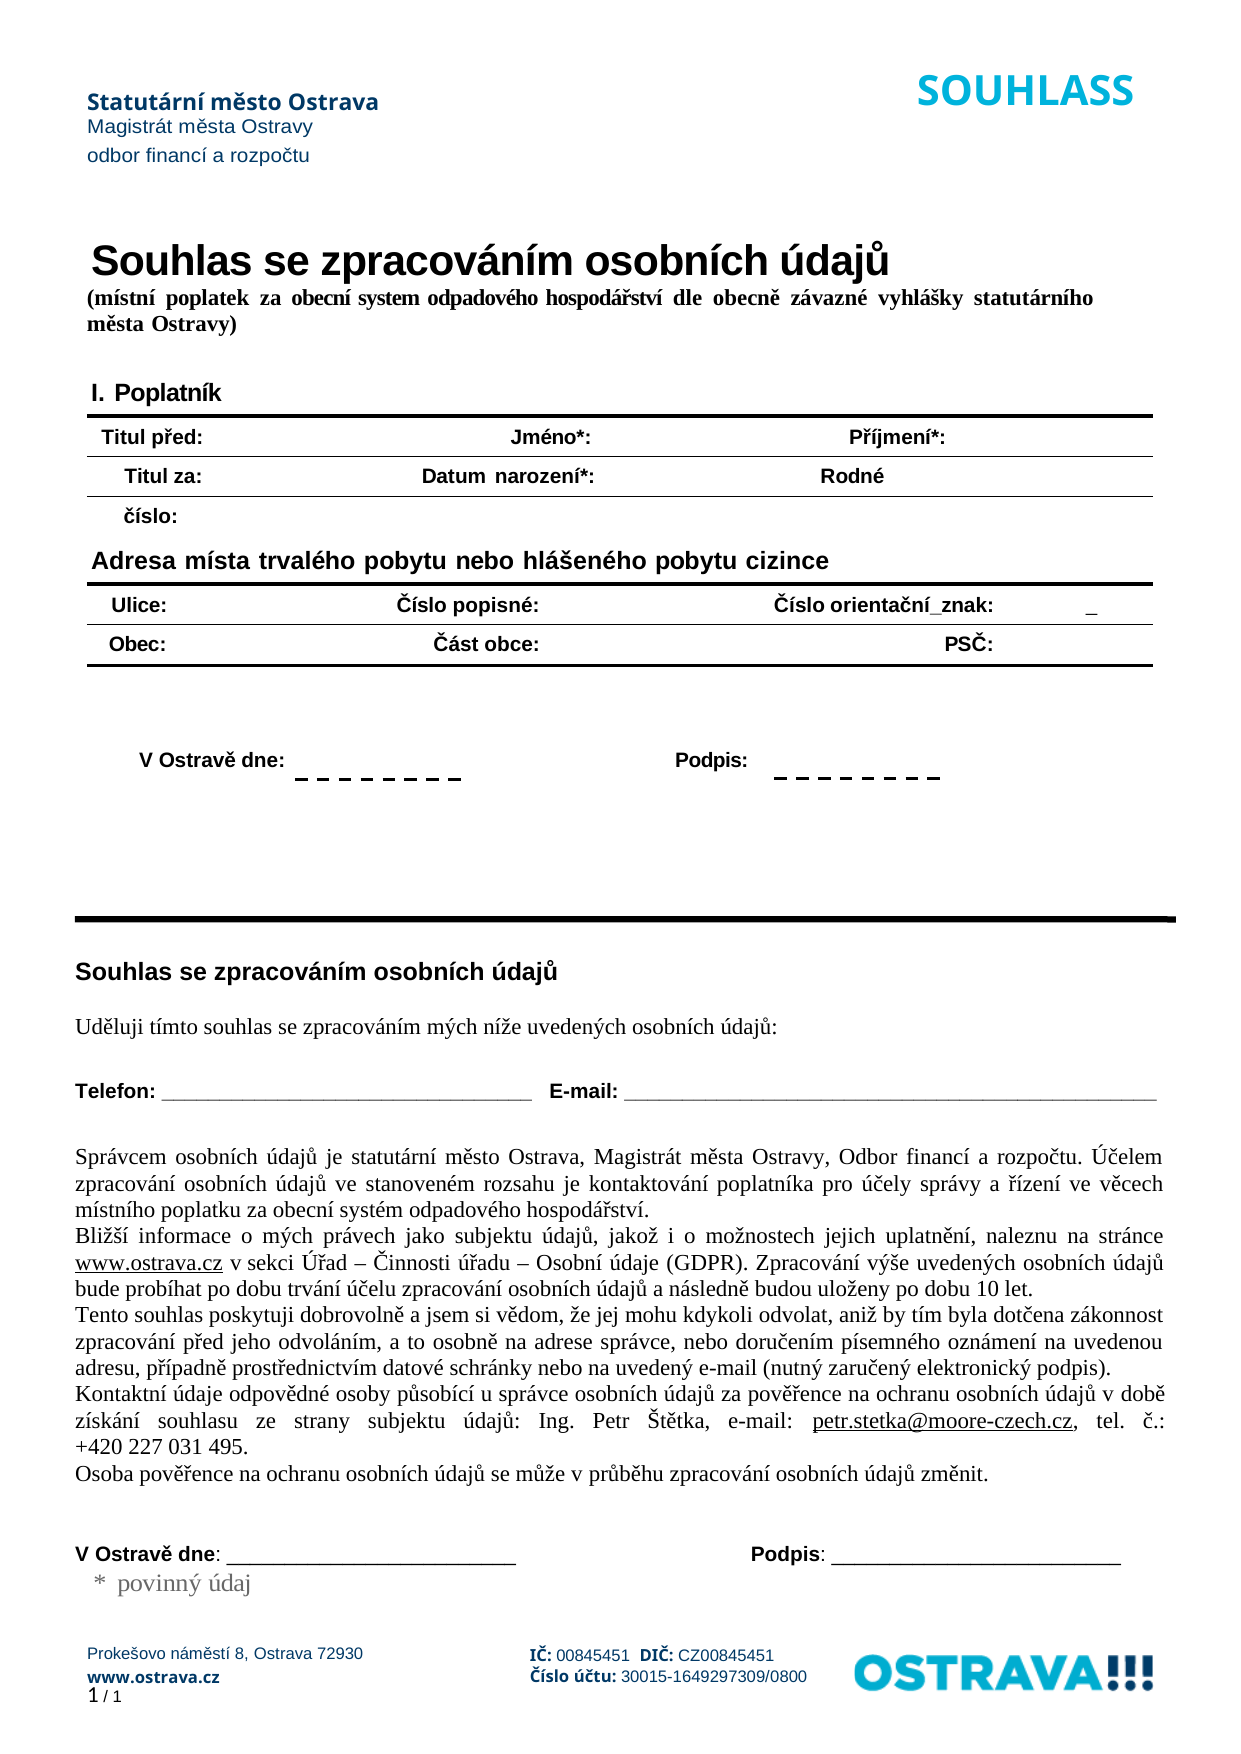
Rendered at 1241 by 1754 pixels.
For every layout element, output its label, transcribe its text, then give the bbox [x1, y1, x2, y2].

text Osoba pověřence na ochranu osobních údajů se může v průběhu zpracování osobních údajů změnit. [75, 1459, 1165, 1486]
text Souhlas se zpracováním osobních údajů [75, 957, 1165, 986]
subtitle I. Poplatník [91, 378, 1165, 407]
subtitle Adresa místa trvalého pobytu nebo hlášeného pobytu cizince [91, 546, 1165, 574]
text Kontaktní údaje odpovědné osoby působící u správce osobních údajů za pověřence na ochranu osobních údajů v době získání souhlasu ze strany subjektu údajů: Ing. Petr Štětka, e-mail: petr.stetka@moore-czech.cz, tel. č.: +420 227 031 495. [75, 1381, 1165, 1459]
text Titul před: Jméno*: Příjmení*: [101, 425, 1165, 449]
text Ulice: Číslo popisné: Číslo orientační_znak: _ [111, 591, 1165, 617]
text Uděluji tímto souhlas se zpracováním mých níže uvedených osobních údajů: [75, 1013, 1165, 1039]
text Správcem osobních údajů je statutární město Ostrava, Magistrát města Ostravy, Odbor financí a rozpočtu. Účelem zpracování osobních údajů ve stanoveném rozsahu je kontaktování poplatníka pro účely správy a řízení ve věcech místního poplatku za obecní systém odpadového hospodářství. [75, 1143, 1165, 1222]
text Telefon: ________________________________ E-mail: ______________________________________________ [75, 1079, 1165, 1103]
text (místní poplatek za obecní system odpadového hospodářství dle obecně závazné vyhlášky statutárního města Ostravy) [87, 284, 1094, 336]
picture [854, 1654, 1154, 1695]
text Obec: Část obce: PSČ: [108, 632, 1165, 656]
text Bližší informace o mých právech jako subjektu údajů, jakož i o možnostech jejich uplatnění, naleznu na stránce www.ostrava.cz v sekci Úřad – Činnosti úřadu – Osobní údaje (GDPR). Zpracování výše uvedených osobních údajů bude probíhat po dobu trvání účelu zpracování osobních údajů a následně budou uloženy po dobu 10 let. [75, 1222, 1165, 1301]
text V Ostravě dne: _________________________ Podpis: _________________________ [75, 1542, 1165, 1566]
text V Ostravě dne: Podpis: [139, 748, 1165, 772]
text Souhlas se zpracováním osobních údajů [91, 235, 1165, 284]
text Titul za: Datum narození*: Rodné číslo: [123, 464, 942, 528]
text Tento souhlas poskytuji dobrovolně a jsem si vědom, že jej mohu kdykoli odvolat, aniž by tím byla dotčena zákonnost zpracování před jeho odvoláním, a to osobně na adrese správce, nebo doručením písemného oznámení na uvedenou adresu, případně prostřednictvím datové schránky nebo na uvedený e-mail (nutný zaručený elektronický podpis). [75, 1301, 1165, 1381]
